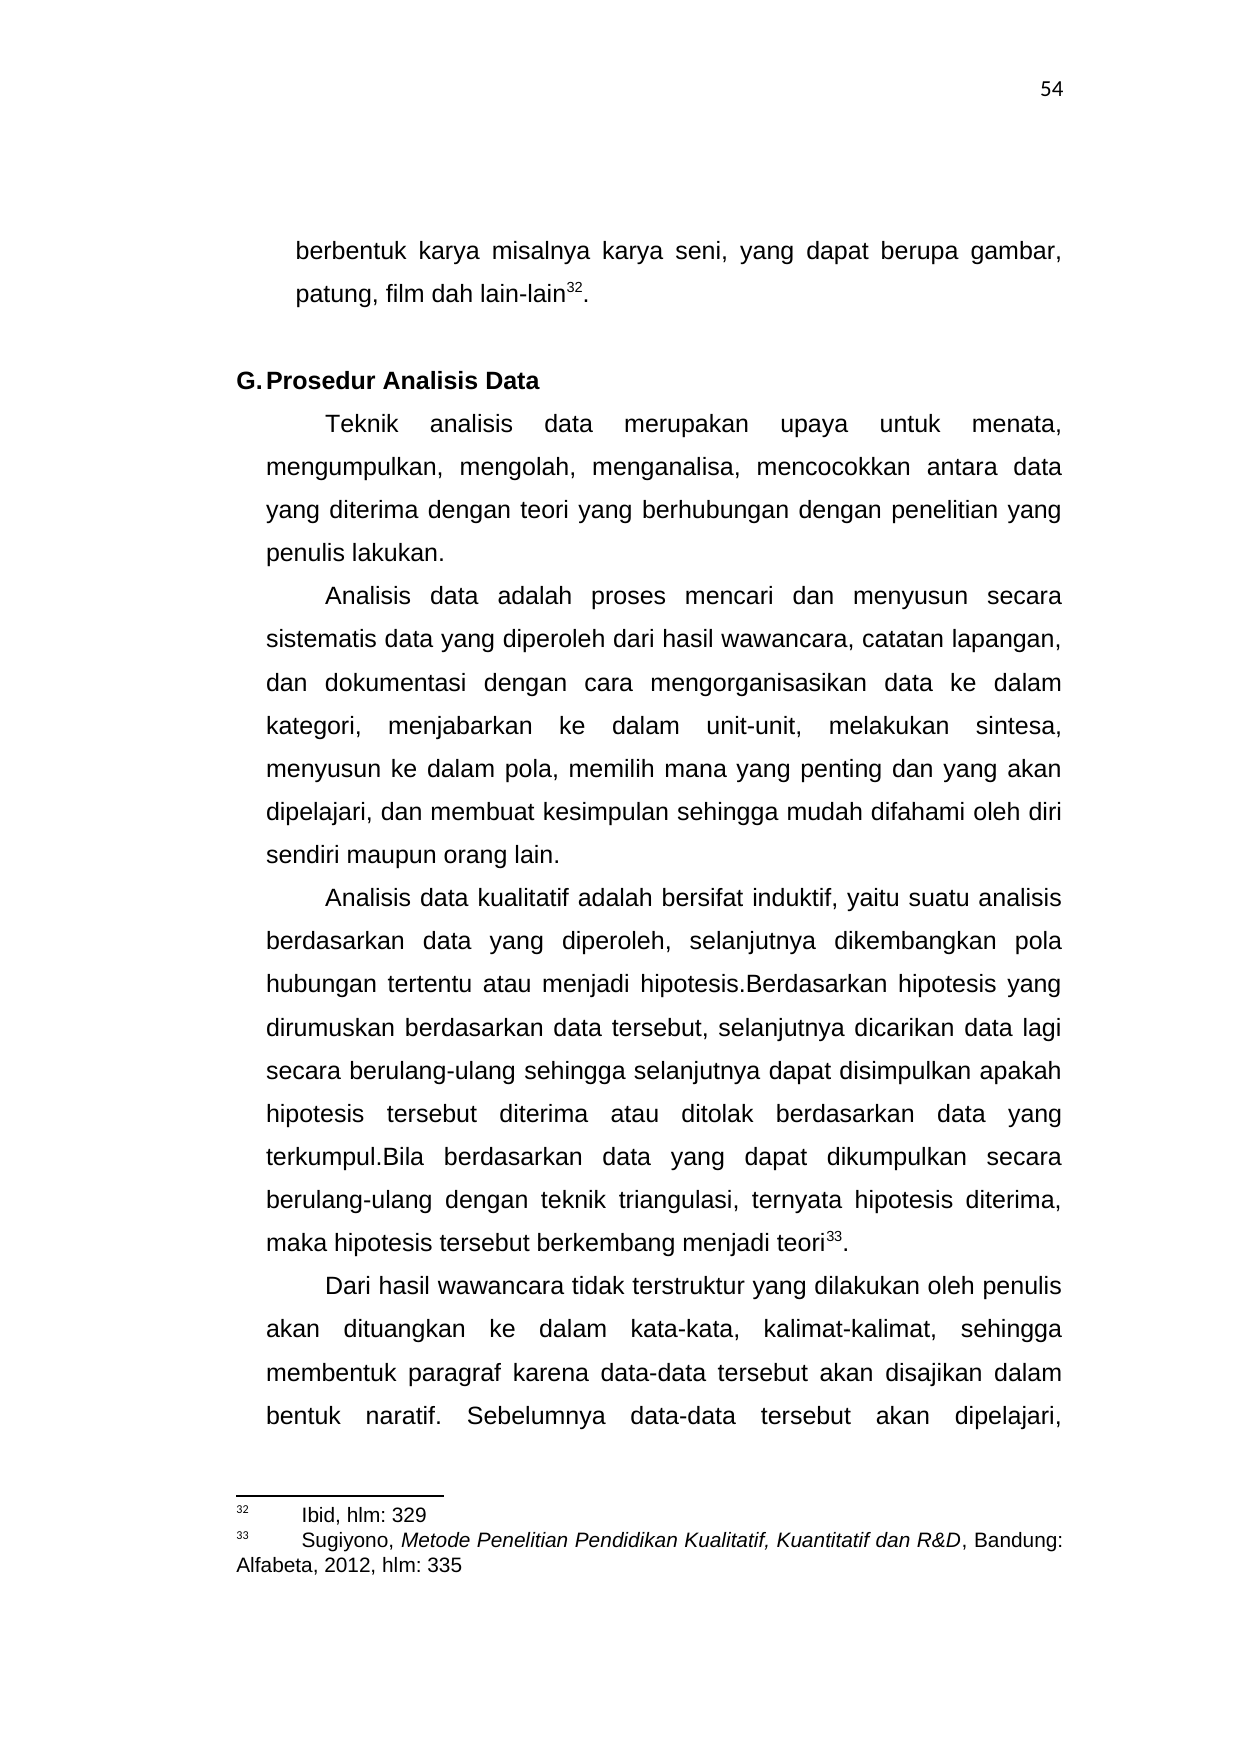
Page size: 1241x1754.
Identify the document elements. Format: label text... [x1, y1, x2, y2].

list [266, 1271, 1063, 1429]
list Analisis data adalah proses mencari dan menyusun secara sistematis data yang diperoleh dari hasil wawancara, catatan lapangan, dan dokumentasi dengan cara mengorganisasikan data ke dalam kategori, menjabarkan ke dalam unit-unit, melakukan sintesa, menyusun ke dalam pola, memilih mana yang penting dan yang akan dipelajari, dan membuat kesimpulan sehingga mudah difahami oleh diri sendiri maupun orang lain. [266, 581, 1063, 869]
list Analisis data kualitatif adalah bersifat induktif, yaitu suatu analisis berdasarkan data yang diperoleh, selanjutnya dikembangkan pola hubungan tertentu atau menjadi hipotesis.Berdasarkan hipotesis yang dirumuskan berdasarkan data tersebut, selanjutnya dicarikan data lagi secara berulang-ulang sehingga selanjutnya dapat disimpulkan apakah hipotesis tersebut diterima atau ditolak berdasarkan data yang terkumpul.Bila berdasarkan data yang dapat dikumpulkan secara berulang-ulang dengan teknik triangulasi, ternyata hipotesis diterima, maka hipotesis tersebut berkembang menjadi teori. [266, 883, 1063, 1257]
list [295, 236, 1063, 308]
list Prosedur Analisis Data [236, 366, 1063, 394]
list Teknik analisis data merupakan upaya untuk menata, mengumpulkan, mengolah, menganalisa, mencocokkan antara data yang diterima dengan teori yang berhubungan dengan penelitian yang penulis lakukan. [266, 409, 1063, 567]
